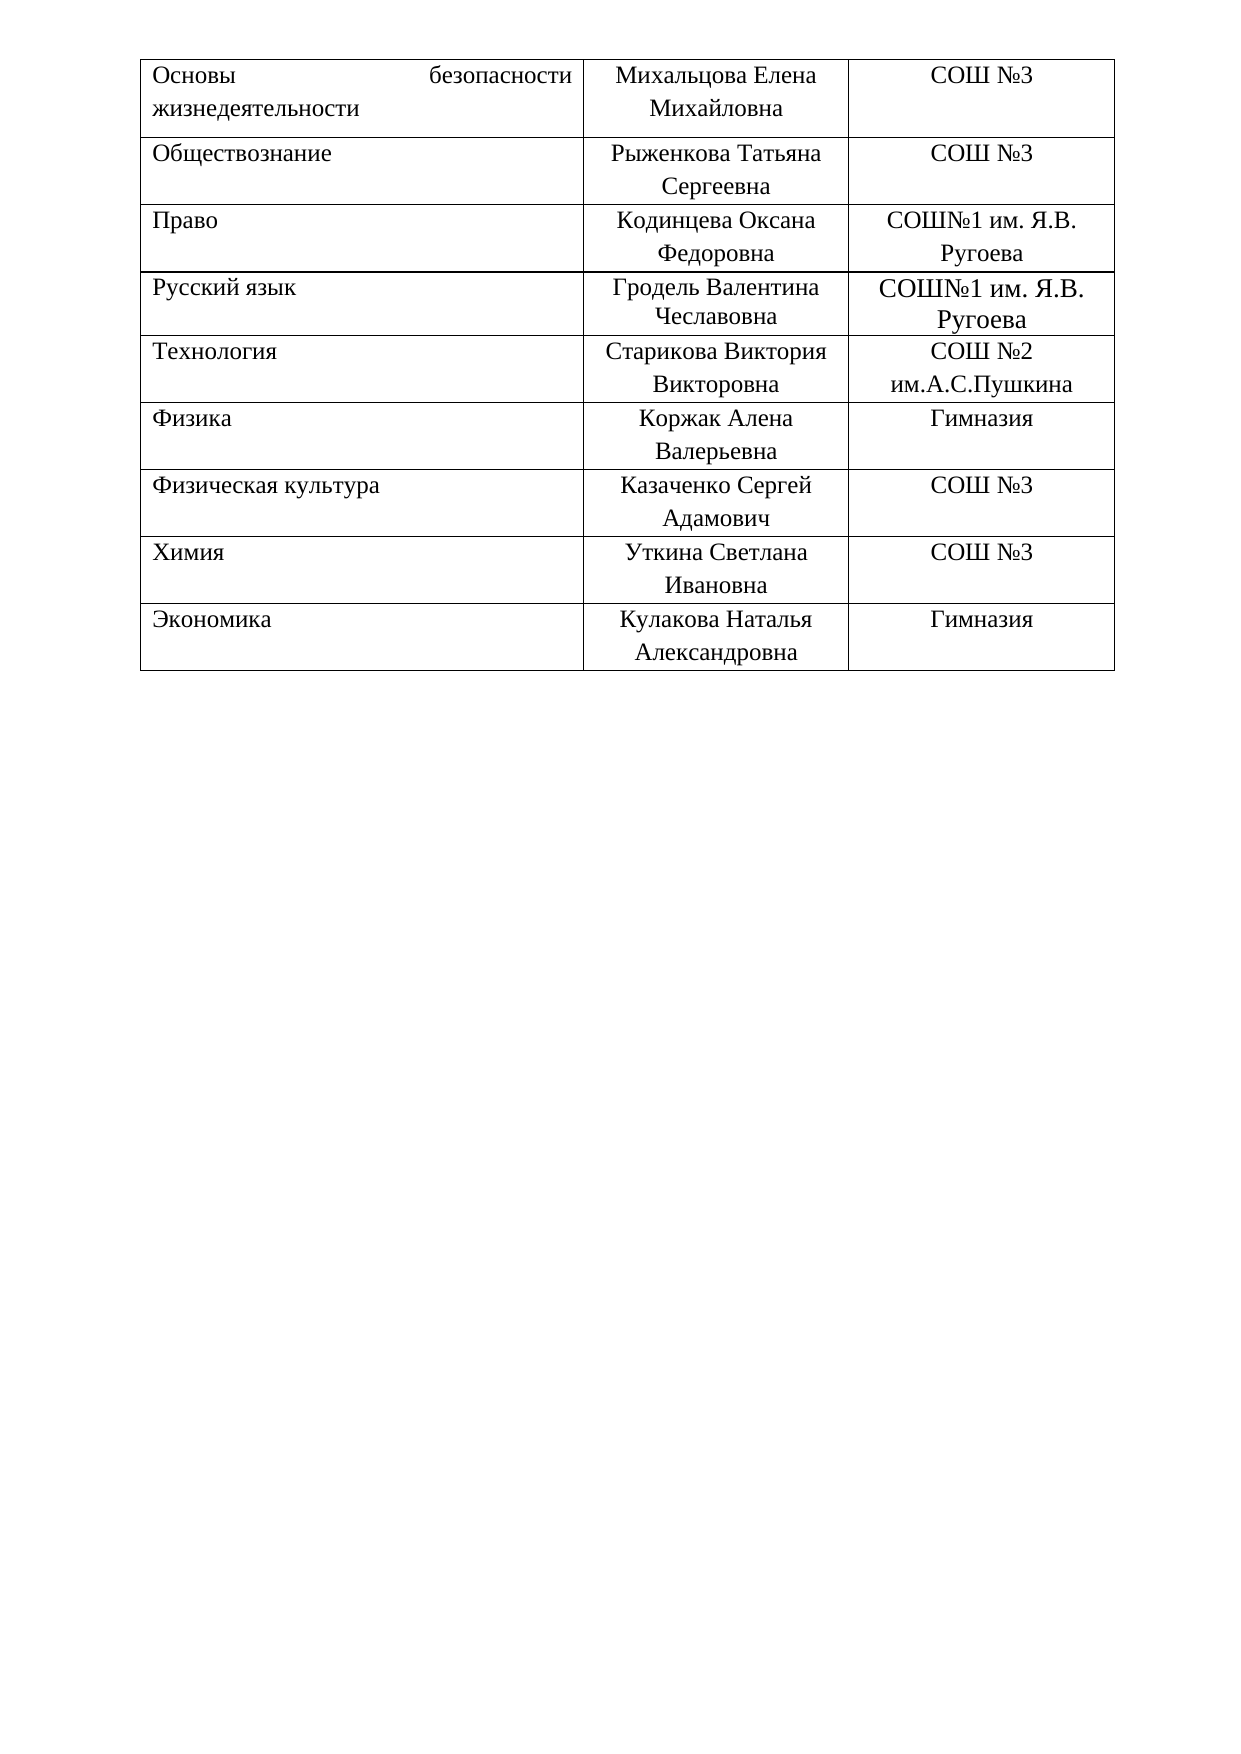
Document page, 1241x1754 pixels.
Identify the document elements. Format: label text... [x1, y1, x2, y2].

table_cell Химия [141, 537, 583, 603]
table_cell Михальцова Елена Михайловна [584, 60, 848, 137]
table_cell Уткина Светлана Ивановна [584, 537, 848, 603]
table_cell Кулакова Наталья Александровна [584, 604, 848, 670]
table_cell СОШ №2 им.А.С.Пушкина [849, 336, 1114, 402]
table_cell Рыженкова Татьяна Сергеевна [584, 138, 848, 204]
table_cell Гимназия [849, 403, 1114, 469]
table_cell СОШ№1 им. Я.В. Ругоева [849, 273, 1114, 335]
table_cell Основы безопасности жизнедеятельности [141, 60, 583, 137]
table_cell Физика [141, 403, 583, 469]
table_cell Старикова Виктория Викторовна [584, 336, 848, 402]
table_cell Технология [141, 336, 583, 402]
table_cell Право [141, 205, 583, 271]
table_cell Гродель Валентина Чеславовна [584, 273, 848, 335]
table_cell СОШ №3 [849, 537, 1114, 603]
table_cell СОШ№1 им. Я.В. Ругоева [849, 205, 1114, 271]
table_cell СОШ №3 [849, 60, 1114, 137]
table_cell Казаченко Сергей Адамович [584, 470, 848, 536]
table_cell Физическая культура [141, 470, 583, 536]
table_cell Обществознание [141, 138, 583, 204]
table_cell Экономика [141, 604, 583, 670]
table_cell СОШ №3 [849, 470, 1114, 536]
table_cell Русский язык [141, 273, 583, 335]
table_cell Кодинцева Оксана Федоровна [584, 205, 848, 271]
table_cell Гимназия [849, 604, 1114, 670]
table_cell СОШ №3 [849, 138, 1114, 204]
table_cell Коржак Алена Валерьевна [584, 403, 848, 469]
